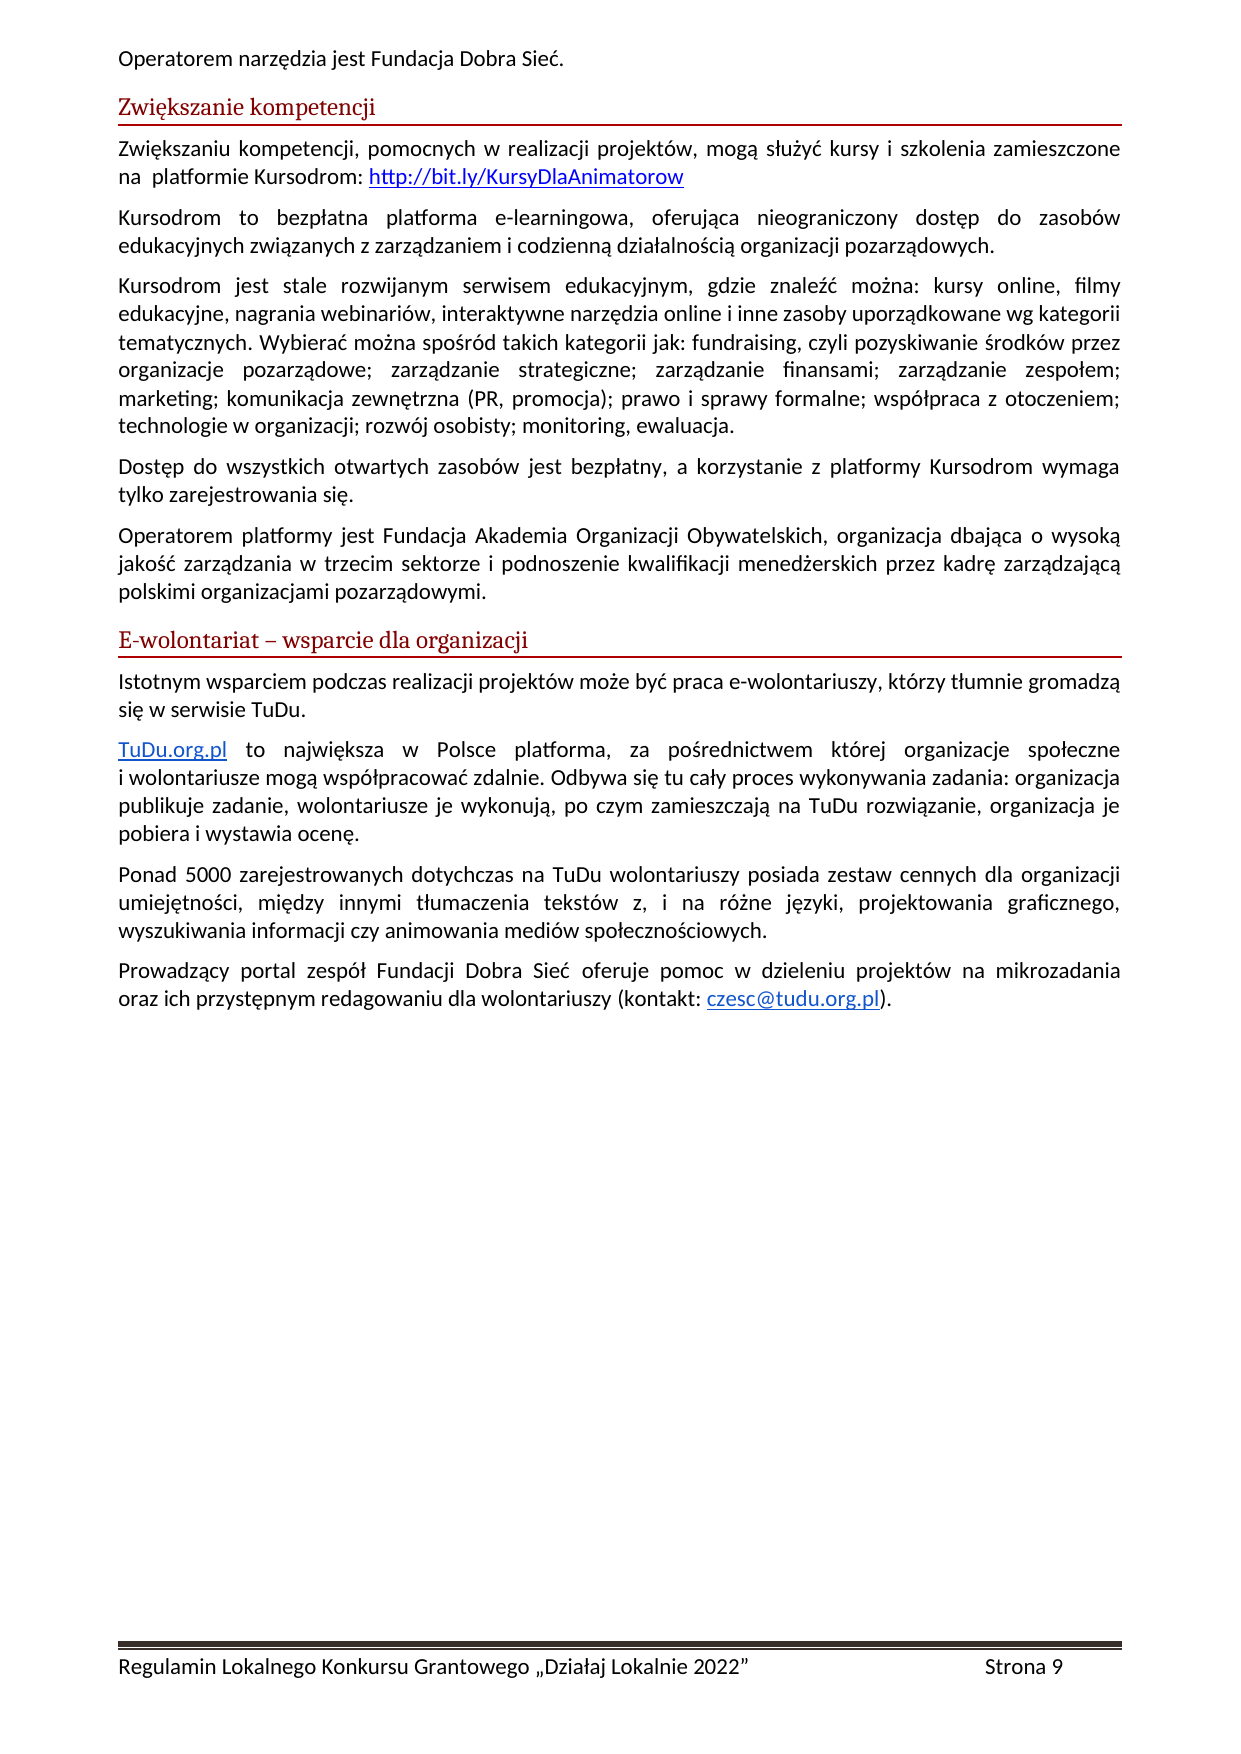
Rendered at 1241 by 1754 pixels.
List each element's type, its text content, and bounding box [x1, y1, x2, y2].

text Prowadzący portal zespół Fundacji Dobra Sieć oferuje pomoc w dzieleniu projektów na mikrozadania oraz ich przystępnym redagowaniu dla wolontariuszy (kontakt: czesc@tudu.org.pl). [118, 957, 1122, 1013]
text Istotnym wsparciem podczas realizacji projektów może być praca e-wolontariuszy, którzy tłumnie gromadzą się w serwisie TuDu. [118, 667, 1122, 723]
subtitle Zwiększanie kompetencji [118, 93, 1122, 124]
text TuDu.org.pl to największa w Polsce platforma, za pośrednictwem której organizacje społeczne i wolontariusze mogą współpracować zdalnie. Odbywa się tu cały proces wykonywania zadania: organizacja publikuje zadanie, wolontariusze je wykonują, po czym zamieszczają na TuDu rozwiązanie, organizacja je pobiera i wystawia ocenę. [118, 735, 1122, 847]
text Kursodrom jest stale rozwijanym serwisem edukacyjnym, gdzie znaleźć można: kursy online, filmy edukacyjne, nagrania webinariów, interaktywne narzędzia online i inne zasoby uporządkowane wg kategorii tematycznych. Wybierać można spośród takich kategorii jak: fundraising, czyli pozyskiwanie środków przez organizacje pozarządowe; zarządzanie strategiczne; zarządzanie finansami; zarządzanie zespołem; marketing; komunikacja zewnętrzna (PR, promocja); prawo i sprawy formalne; współpraca z otoczeniem; technologie w organizacji; rozwój osobisty; monitoring, ewaluacja. [118, 272, 1122, 440]
text Operatorem narzędzia jest Fundacja Dobra Sieć. [118, 44, 1122, 72]
text Dostęp do wszystkich otwartych zasobów jest bezpłatny, a korzystanie z platformy Kursodrom wymaga tylko zarejestrowania się. [118, 452, 1122, 508]
subtitle E-wolontariat – wsparcie dla organizacji [118, 626, 1122, 656]
text Operatorem platformy jest Fundacja Akademia Organizacji Obywatelskich, organizacja dbająca o wysoką jakość zarządzania w trzecim sektorze i podnoszenie kwalifikacji menedżerskich przez kadrę zarządzającą polskimi organizacjami pozarządowymi. [118, 521, 1122, 605]
text Ponad 5000 zarejestrowanych dotychczas na TuDu wolontariuszy posiada zestaw cennych dla organizacji umiejętności, między innymi tłumaczenia tekstów z, i na różne języki, projektowania graficznego, wyszukiwania informacji czy animowania mediów społecznościowych. [118, 860, 1122, 944]
text Zwiększaniu kompetencji, pomocnych w realizacji projektów, mogą służyć kursy i szkolenia zamieszczone na platformie Kursodrom: http://bit.ly/KursyDlaAnimatorow [118, 134, 1122, 191]
text Kursodrom to bezpłatna platforma e-learningowa, oferująca nieograniczony dostęp do zasobów edukacyjnych związanych z zarządzaniem i codzienną działalnością organizacji pozarządowych. [118, 203, 1122, 259]
